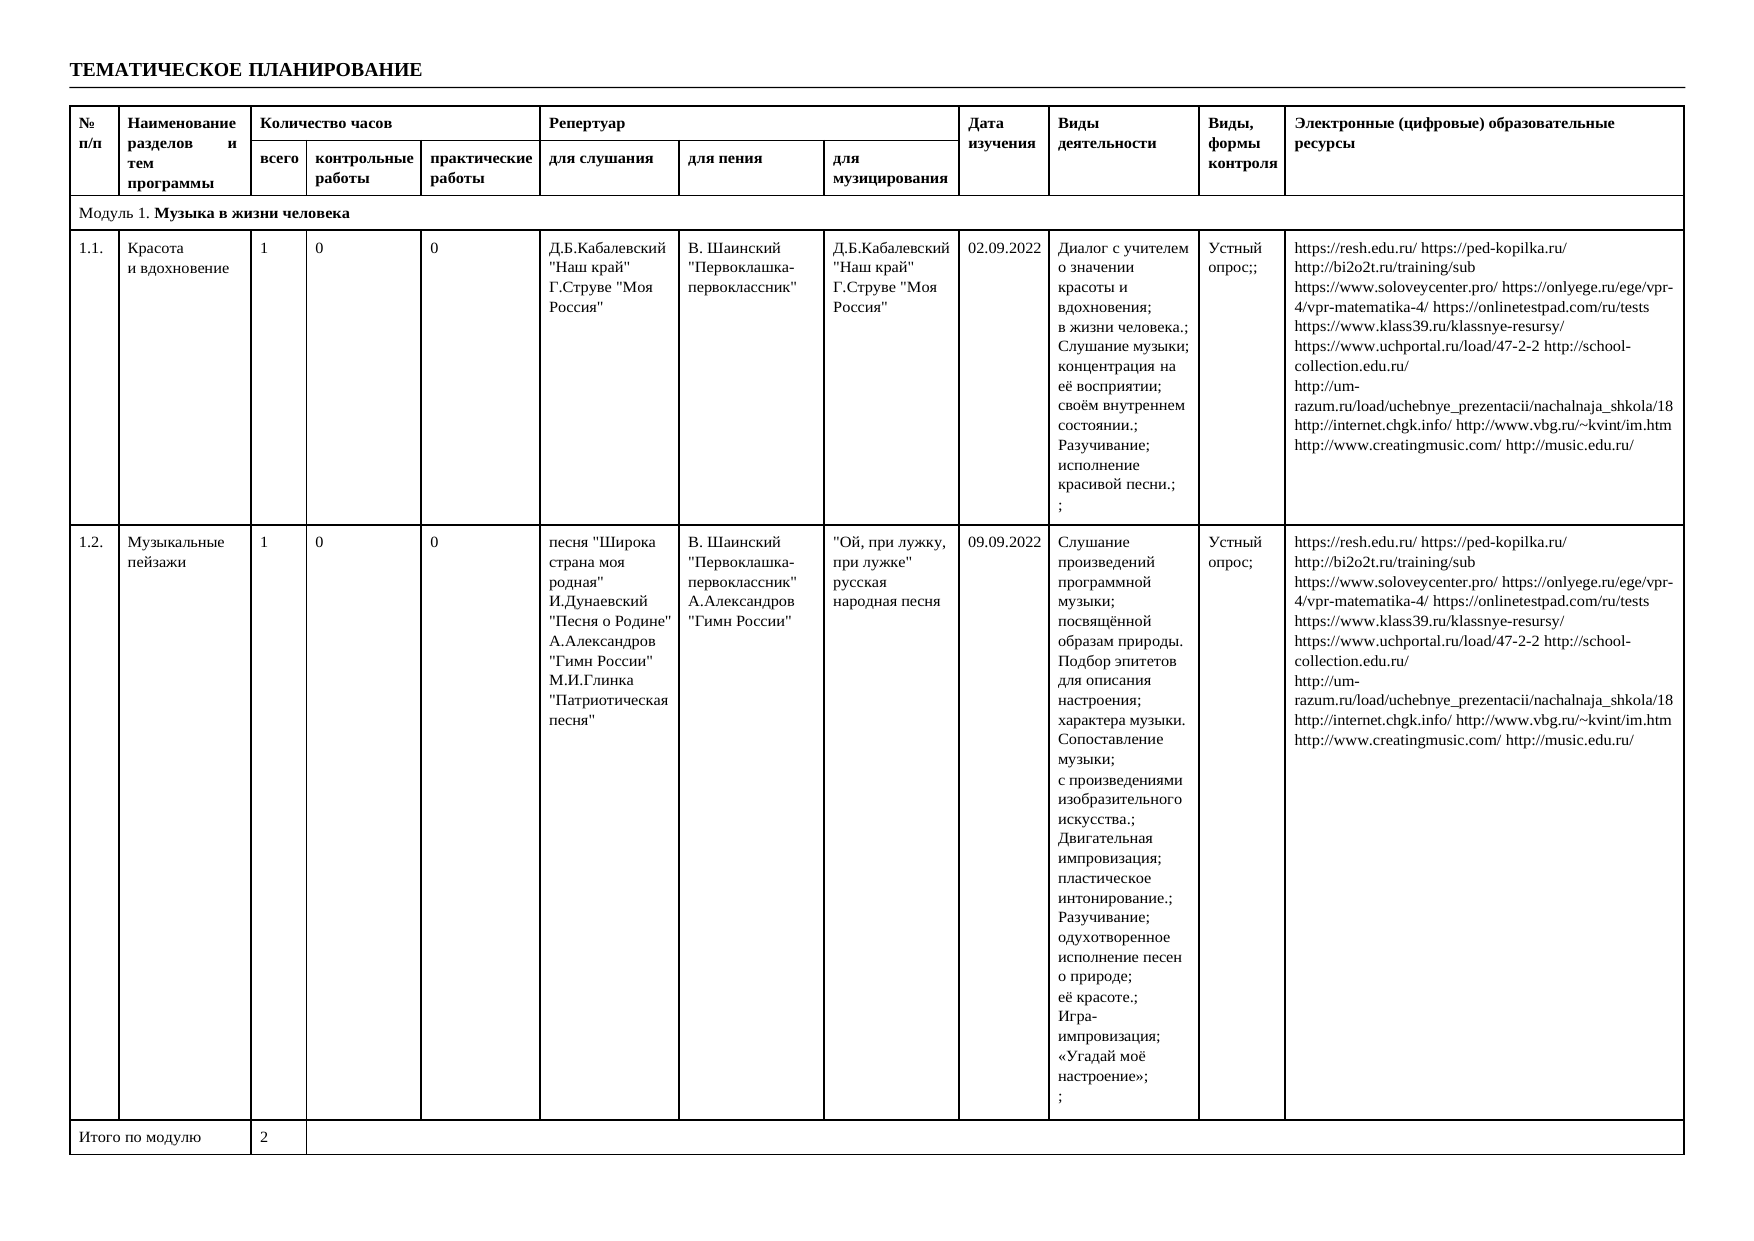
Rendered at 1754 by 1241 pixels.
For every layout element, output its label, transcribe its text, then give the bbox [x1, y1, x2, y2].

table_cell 0 [422, 526, 539, 1119]
table_cell 1 [252, 231, 306, 524]
table_header Виды, формы контроля [1200, 107, 1284, 194]
table_cell Устный опрос;; [1200, 231, 1284, 524]
table_cell 1.2. [71, 526, 118, 1119]
table_cell контрольные работы [307, 141, 420, 194]
table_cell Диалог с учителем о значении красоты и вдохновения; в жизни человека.; Слушание музыки; концентрация на её восприятии; своём внутреннем состоянии.; Разучивание; исполнение красивой песни.; ; [1050, 231, 1198, 524]
table_cell 2 [252, 1121, 306, 1154]
table_cell 09.09.2022 [960, 526, 1048, 1119]
table_header № п/п [71, 107, 118, 194]
table_cell для пения [680, 141, 823, 194]
table_cell для музицирования [825, 141, 958, 194]
table_cell Д.Б.Кабалевский "Наш край" Г.Струве "Моя Россия" [541, 231, 678, 524]
table_cell Музыкальные пейзажи [120, 526, 250, 1119]
table_cell Слушание произведений программной музыки; посвящённой образам природы. Подбор эпитетов для описания настроения; характера музыки. Сопоставление музыки; с произведениями изобразительного искусства.; Двигательная импровизация; пластическое интонирование.; Разучивание; одухотворенное исполнение песен о природе; её красоте.; Игра- импровизация; «Угадай моё настроение»; ; [1050, 526, 1198, 1119]
table_cell В. Шаинский "Первоклашка- первоклассник" [680, 231, 823, 524]
table_header Наименование разделов и тем программы [120, 107, 250, 194]
table_cell Д.Б.Кабалевский "Наш край" Г.Струве "Моя Россия" [825, 231, 958, 524]
table_cell 1.1. [71, 231, 118, 524]
table_cell В. Шаинский "Первоклашка- первоклассник" А.Александров "Гимн России" [680, 526, 823, 1119]
table_cell "Ой, при лужку, при лужке" русская народная песня [825, 526, 958, 1119]
table_header Репертуар [541, 107, 958, 140]
table_header Количество часов [252, 107, 539, 140]
table_header Виды деятельности [1050, 107, 1198, 194]
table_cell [1286, 526, 1683, 1119]
table_cell 1 [252, 526, 306, 1119]
table_cell всего [252, 141, 306, 194]
table_cell песня "Широка страна моя родная" И.Дунаевский "Песня о Родине" А.Александров "Гимн России" М.И.Глинка "Патриотическая песня" [541, 526, 678, 1119]
table_cell Устный опрос; [1200, 526, 1284, 1119]
table_header Дата изучения [960, 107, 1048, 194]
table_cell 0 [307, 231, 420, 524]
table_header Электронные (цифровые) образовательные ресурсы [1286, 107, 1683, 194]
text ТЕМАТИЧЕСКОЕ ПЛАНИРОВАНИЕ [69, 58, 1698, 81]
table_cell практические работы [422, 141, 539, 194]
table_cell Модуль 1. Музыка в жизни человека [71, 196, 1683, 229]
table_cell Итого по модулю [71, 1121, 250, 1154]
table_cell 0 [307, 526, 420, 1119]
table_cell 02.09.2022 [960, 231, 1048, 524]
table_cell для слушания [541, 141, 678, 194]
table_cell 0 [422, 231, 539, 524]
table_cell [307, 1121, 1683, 1154]
table_cell Красота и вдохновение [120, 231, 250, 524]
